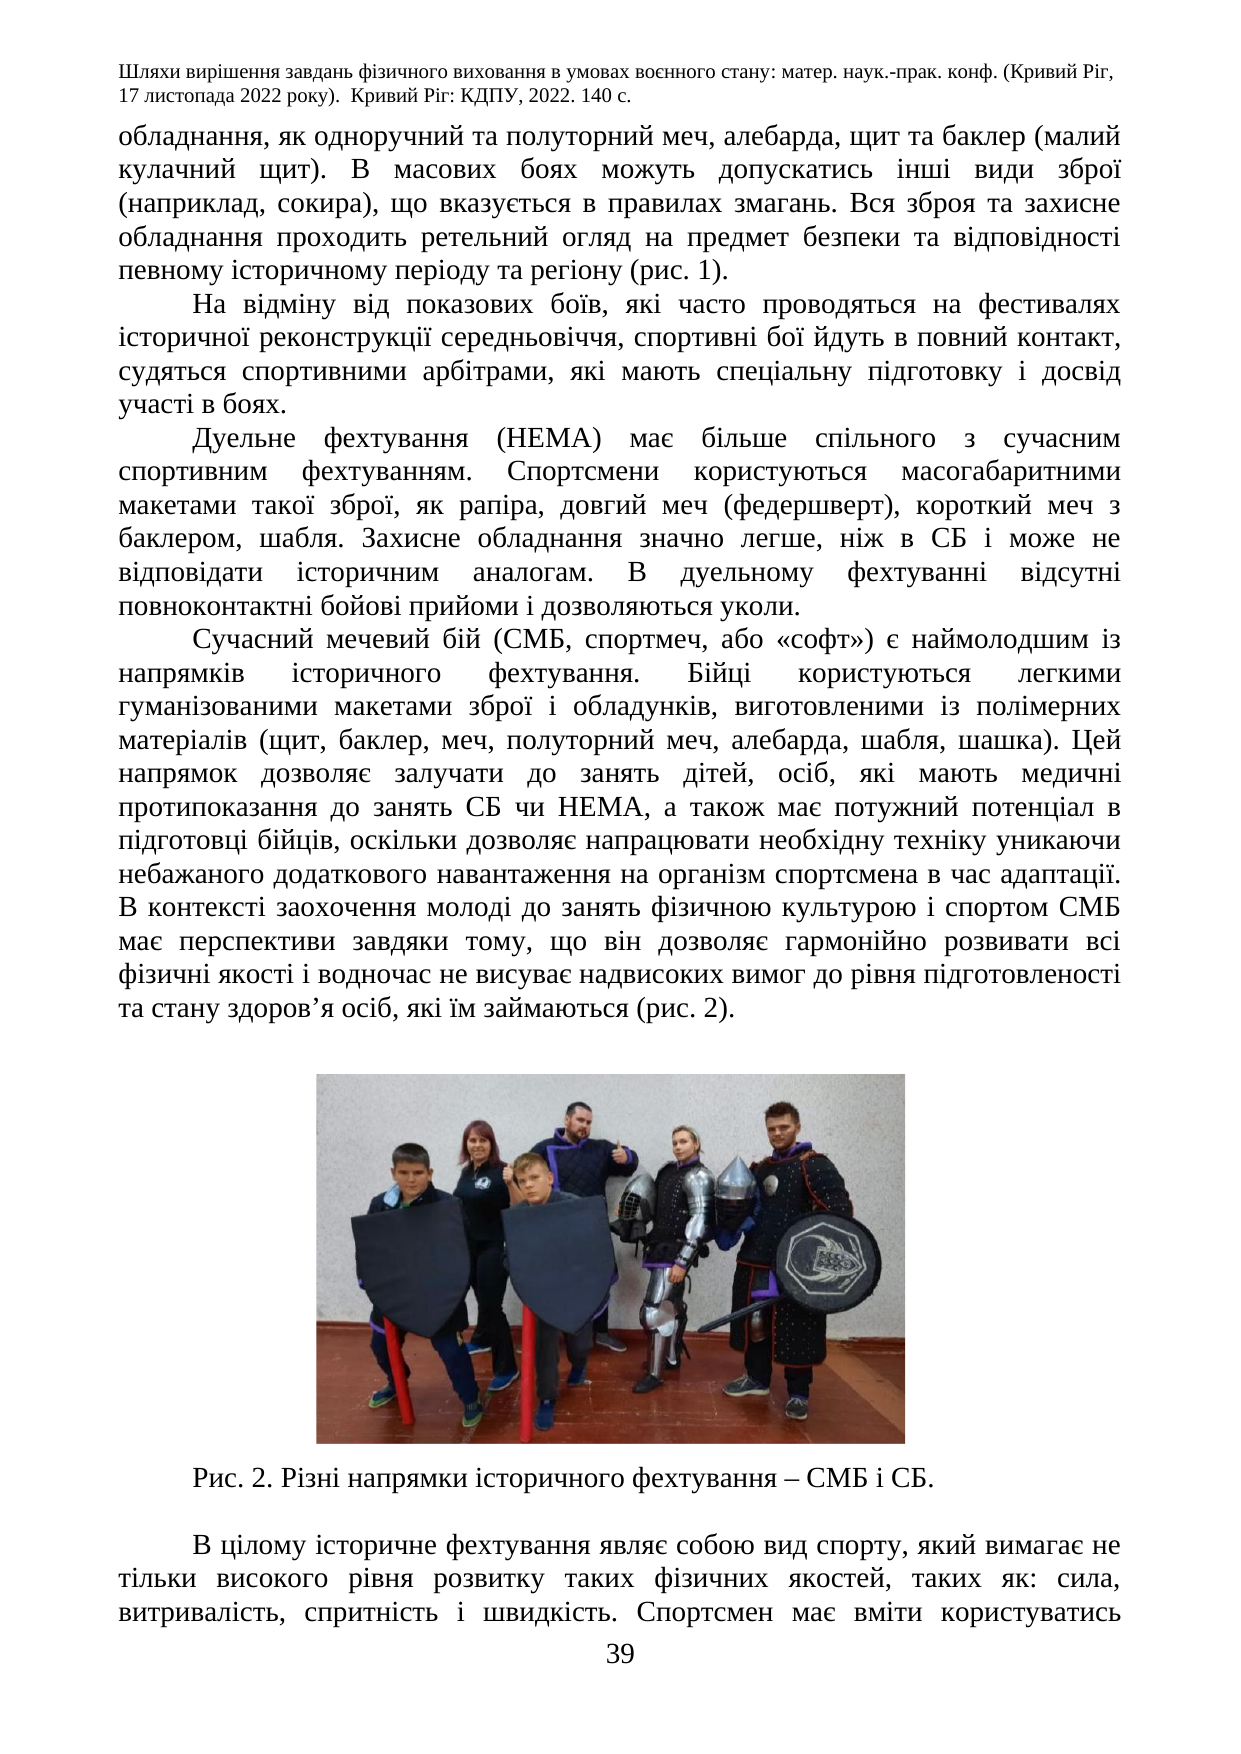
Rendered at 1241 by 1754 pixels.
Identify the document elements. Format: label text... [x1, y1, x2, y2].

text Сучасний мечевий бій (СМБ, спортмеч, або «софт») є наймолодшим із напрямків історичного фехтування. Бійці користуються легкими гуманізованими макетами зброї і обладунків, виготовленими із полімерних матеріалів (щит, баклер, меч, полуторний меч, алебарда, шабля, шашка). Цей напрямок дозволяє залучати до занять дітей, осіб, які мають медичні протипоказання до занять СБ чи HEMA, а також має потужний потенціал в підготовці бійців, оскільки дозволяє напрацювати необхідну техніку уникаючи небажаного додаткового навантаження на організм спортсмена в час адаптації. В контексті заохочення молоді до занять фізичною культурою і спортом СМБ має перспективи завдяки тому, що він дозволяє гармонійно розвивати всі фізичні якості і водночас не висуває надвисоких вимог до рівня підготовленості та стану здоров’я осіб, які їм займаються (рис. 2). [118, 621, 1122, 1024]
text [118, 118, 1122, 286]
text Рис. 2. Різні напрямки історичного фехтування – СМБ і СБ. [118, 1460, 1122, 1493]
text Дуельне фехтування (HEMA) має більше спільного з сучасним спортивним фехтуванням. Спортсмени користуються масогабаритними макетами такої зброї, як рапіра, довгий меч (федершверт), короткий меч з баклером, шабля. Захисне обладнання значно легше, ніж в СБ і може не відповідати історичним аналогам. В дуельному фехтуванні відсутні повноконтактні бойові прийоми і дозволяються уколи. [118, 420, 1122, 621]
picture [316, 1074, 906, 1444]
text На відміну від показових боїв, які часто проводяться на фестивалях історичної реконструкції середньовіччя, спортивні бої йдуть в повний контакт, судяться спортивними арбітрами, які мають спеціальну підготовку і досвід участі в боях. [118, 286, 1122, 420]
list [118, 1527, 1122, 1627]
